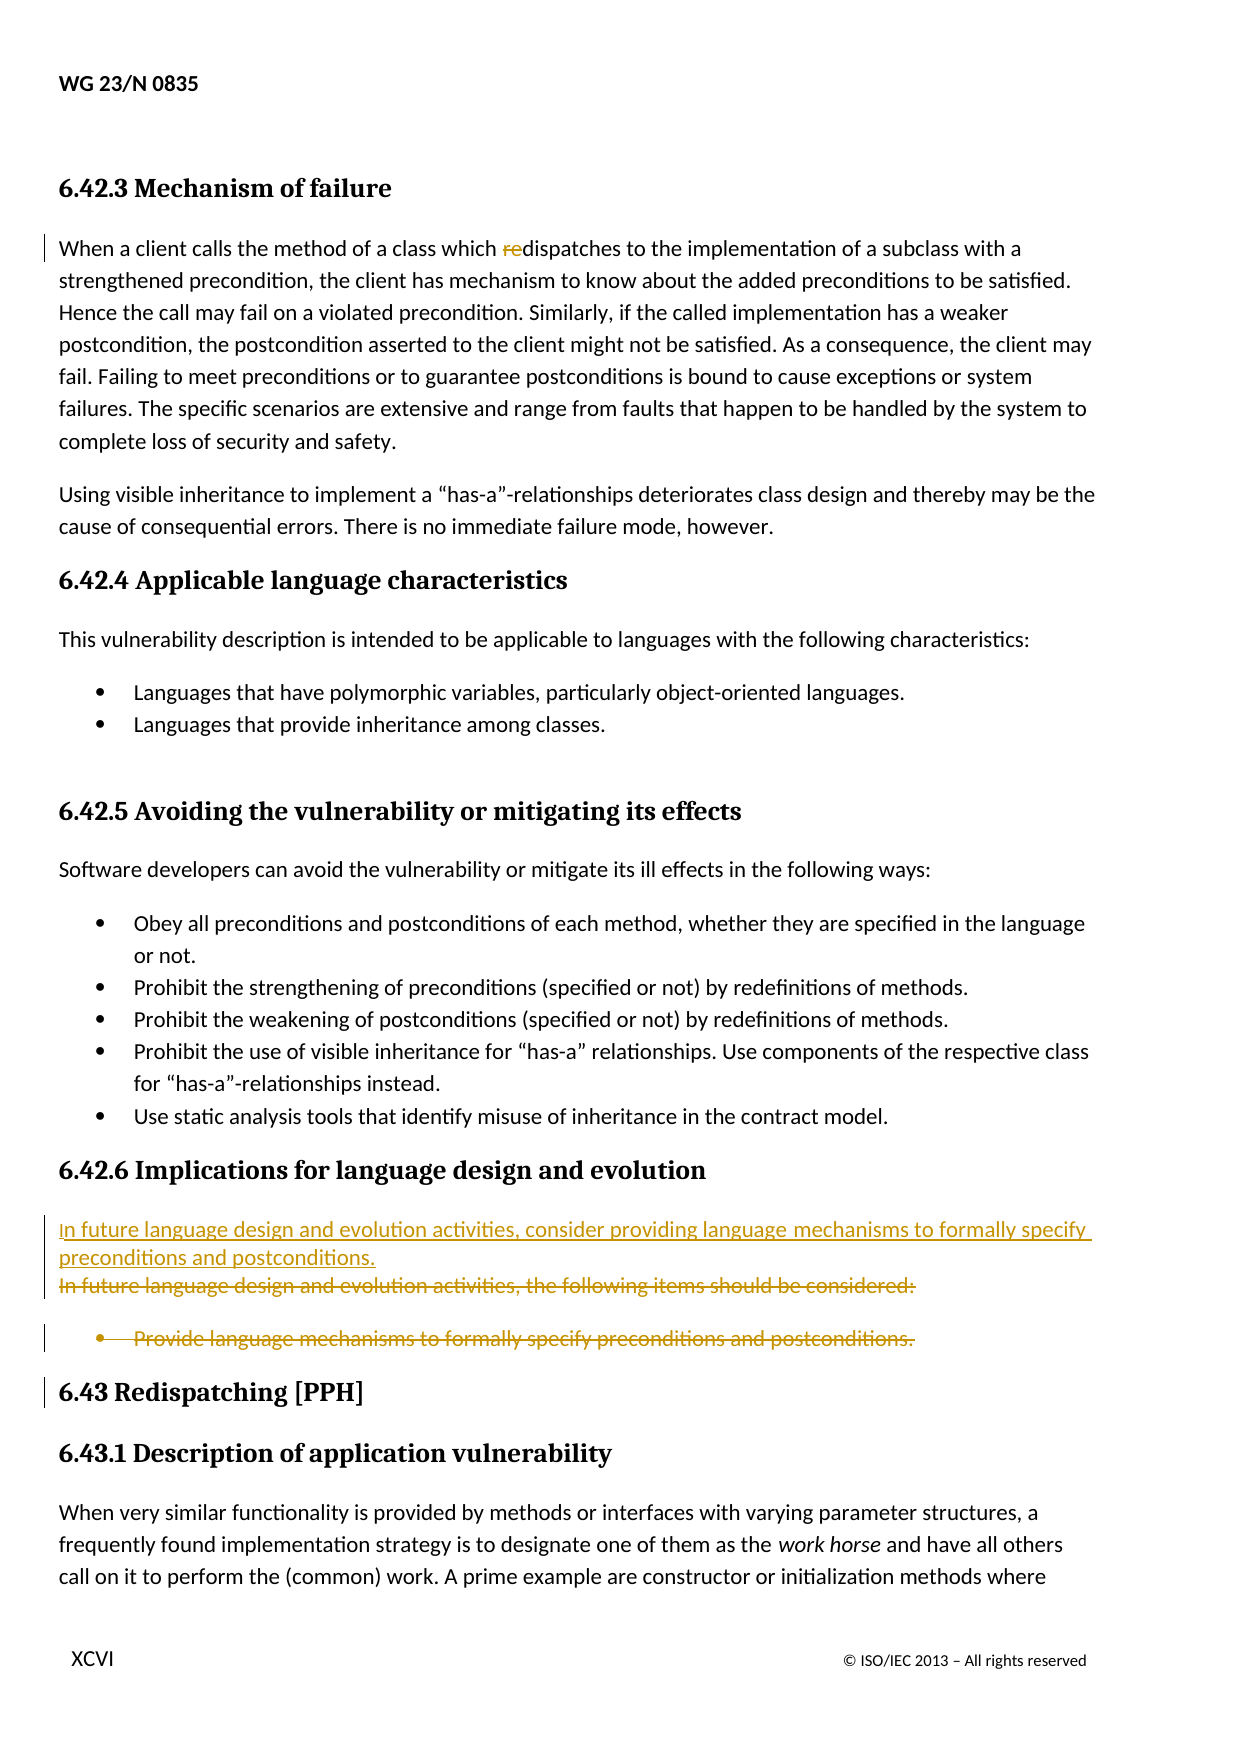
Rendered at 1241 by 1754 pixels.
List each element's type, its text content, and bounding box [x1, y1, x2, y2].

subtitle 6.42.4 Applicable language characteristics [58, 565, 1099, 596]
text Using visible inheritance to implement a “has-a”-relationships deteriorates class design and thereby may be the cause of consequential errors. There is no immediate failure mode, however. [58, 480, 1099, 540]
list Languages that have polymorphic variables, particularly object-oriented languages. [96, 678, 1099, 706]
text This vulnerability description is intended to be applicable to languages with the following characteristics: [58, 625, 1099, 653]
list Prohibit the use of visible inheritance for “has-a” relationships. Use components of the respective class for “has-a”-relationships instead. [96, 1037, 1099, 1098]
subtitle 6.43.1 Description of application vulnerability [58, 1438, 1099, 1469]
list Prohibit the strengthening of preconditions (specified or not) by redefinitions of methods. [96, 973, 1099, 1001]
list Prohibit the weakening of postconditions (specified or not) by redefinitions of methods. [96, 1005, 1099, 1033]
subtitle 6.43 Redispatching [PPH] [58, 1377, 1099, 1408]
list Obey all preconditions and postconditions of each method, whether they are specified in the language or not. [96, 909, 1099, 969]
text Software developers can avoid the vulnerability or mitigate its ill effects in the following ways: [58, 856, 1099, 884]
subtitle 6.42.5 Avoiding the vulnerability or mitigating its effects [58, 796, 1099, 827]
subtitle 6.42.3 Mechanism of failure [58, 173, 1099, 205]
text When a client calls the method of a class which dispatches to the implementation of a subclass with a strengthened precondition, the client has mechanism to know about the added preconditions to be satisfied. Hence the call may fail on a violated precondition. Similarly, if the called implementation has a weaker postcondition, the postcondition asserted to the client might not be satisfied. As a consequence, the client may fail. Failing to meet preconditions or to guarantee postconditions is bound to cause exceptions or system failures. The specific scenarios are extensive and range from faults that happen to be handled by the system to complete loss of security and safety. [58, 234, 1099, 455]
list Languages that provide inheritance among classes. [96, 710, 1099, 738]
subtitle 6.42.6 Implications for language design and evolution [58, 1155, 1099, 1186]
list Use static analysis tools that identify misuse of inheritance in the contract model. [96, 1102, 1099, 1130]
